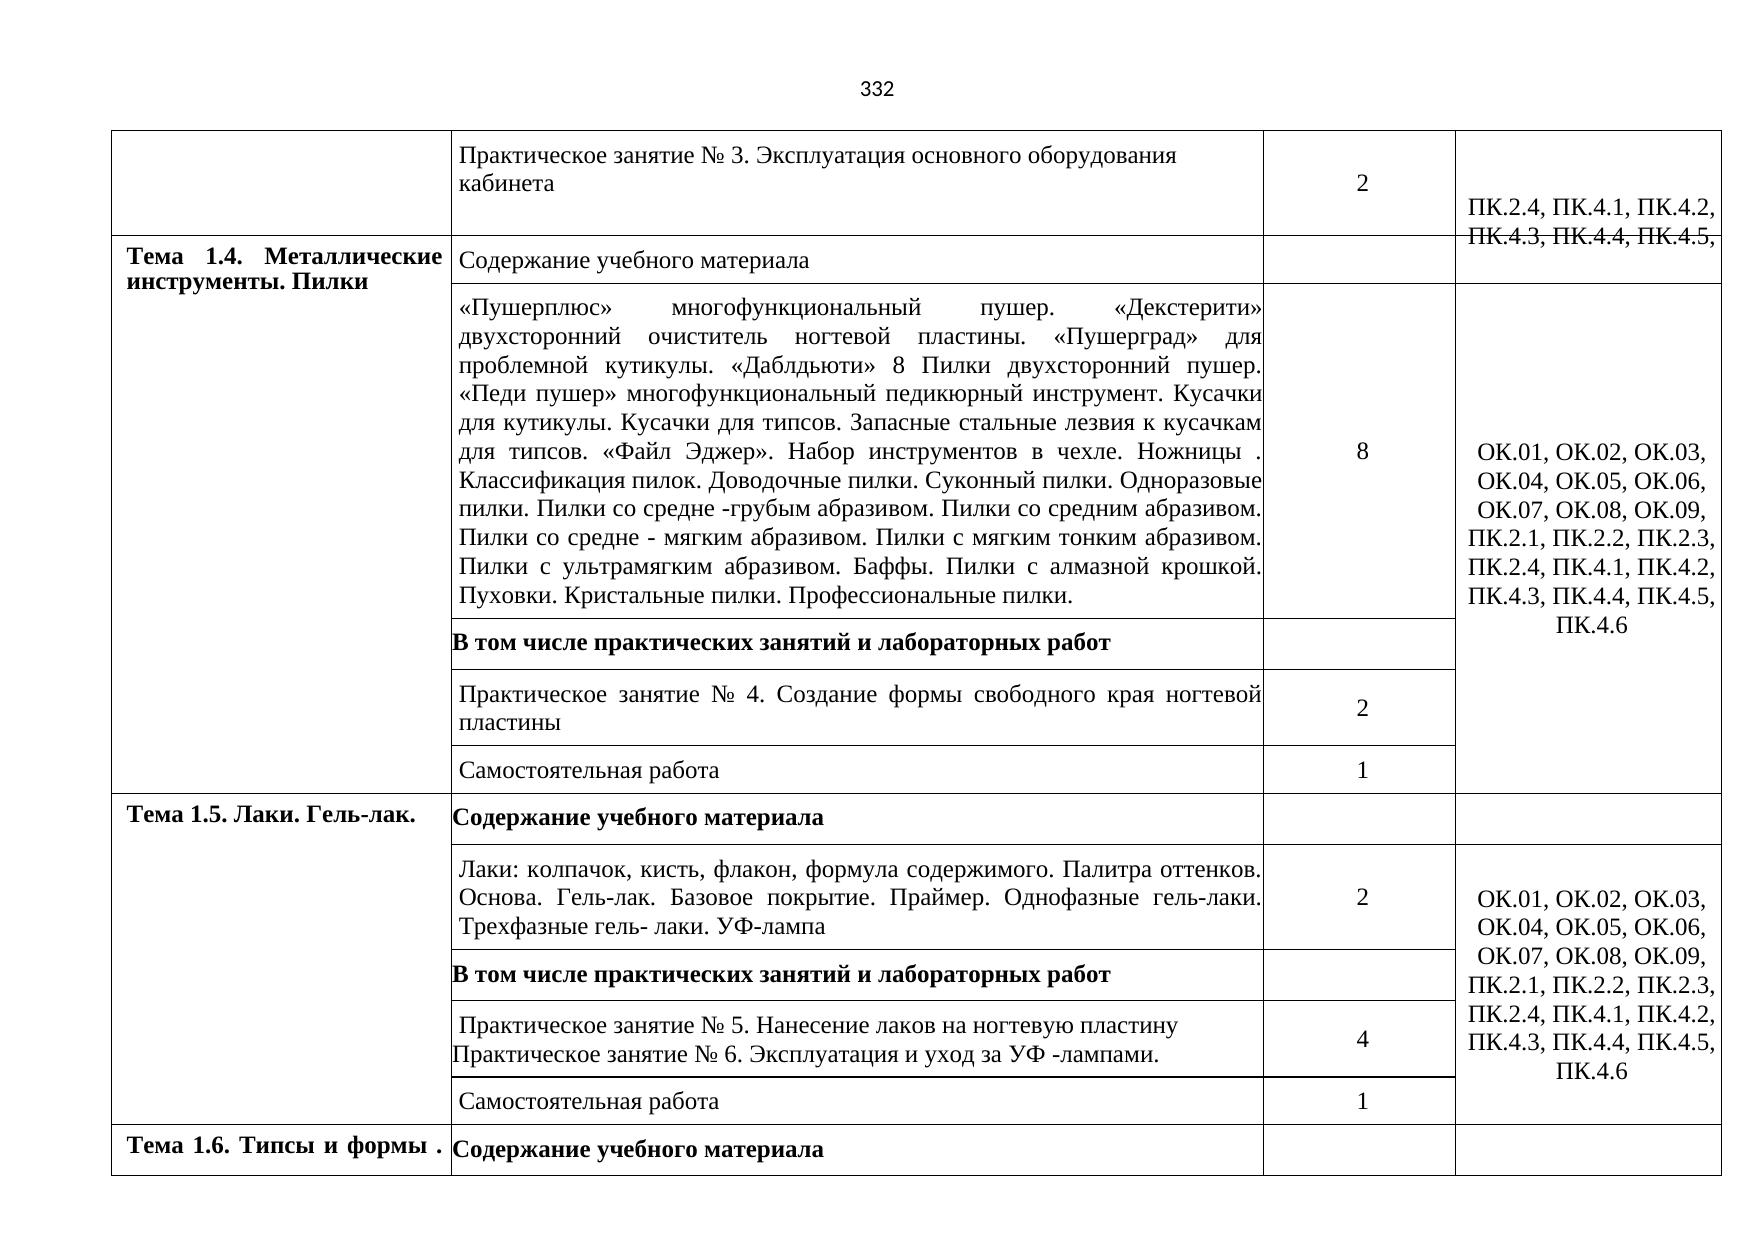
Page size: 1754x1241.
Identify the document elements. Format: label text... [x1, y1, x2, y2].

table_cell Практическое занятие № 5. Нанесение лаков на ногтевую пластину Практическое занятие № 6. Эксплуатация и уход за УФ -лампами. [452, 1001, 1263, 1076]
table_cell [1456, 284, 1721, 792]
table_cell Содержание учебного материала [452, 236, 1263, 282]
table_cell 2 [1264, 845, 1455, 949]
table_cell Тема 1.4. Металлические инструменты. Пилки [112, 236, 451, 792]
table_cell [1456, 845, 1721, 1124]
table_cell Самостоятельная работа [452, 746, 1263, 792]
table_cell [1456, 794, 1721, 844]
table_cell 1 [1264, 1078, 1455, 1124]
table_cell 2 [1264, 131, 1455, 235]
table_cell Практическое занятие № 3. Эксплуатация основного оборудования кабинета [452, 131, 1263, 235]
table_cell [1264, 794, 1455, 844]
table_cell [112, 1125, 451, 1175]
table_cell 4 [1264, 1001, 1455, 1076]
table_cell 2 [1264, 670, 1455, 745]
table_cell [1456, 236, 1721, 282]
table_cell «Пушерплюс» многофункциональный пушер. «Декстерити» двухсторонний очиститель ногтевой пластины. «Пушерград» для проблемной кутикулы. «Даблдьюти» 8 Пилки двухсторонний пушер. «Педи пушер» многофункциональный педикюрный инструмент. Кусачки для кутикулы. Кусачки для типсов. Запасные стальные лезвия к кусачкам для типсов. «Файл Эджер». Набор инструментов в чехле. Ножницы . Классификация пилок. Доводочные пилки. Суконный пилки. Одноразовые пилки. Пилки со средне -грубым абразивом. Пилки со средним абразивом. Пилки со средне - мягким абразивом. Пилки с мягким тонким абразивом. Пилки с ультрамягким абразивом. Баффы. Пилки с алмазной крошкой. Пуховки. Кристальные пилки. Профессиональные пилки. [452, 284, 1263, 617]
table_cell 8 [1264, 284, 1455, 617]
table_cell Лаки: колпачок, кисть, флакон, формула содержимого. Палитра оттенков. Основа. Гель-лак. Базовое покрытие. Праймер. Однофазные гель-лаки. Трехфазные гель- лаки. УФ-лампа [452, 845, 1263, 949]
table_cell Практическое занятие № 4. Создание формы свободного края ногтевой пластины [452, 670, 1263, 745]
table_cell [1264, 619, 1455, 669]
table_cell Содержание учебного материала [452, 794, 1263, 844]
table_cell 1 [1264, 746, 1455, 792]
table_cell Содержание учебного материала [452, 1125, 1263, 1175]
table_cell [1456, 1125, 1721, 1175]
table_cell [1264, 1125, 1455, 1175]
table_cell В том числе практических занятий и лабораторных работ [452, 950, 1263, 1000]
table_cell В том числе практических занятий и лабораторных работ [452, 619, 1263, 669]
table_cell [1264, 950, 1455, 1000]
table_cell Самостоятельная работа [452, 1078, 1263, 1124]
table_cell [1264, 236, 1455, 282]
table_cell Тема 1.5. Лаки. Гель-лак. [112, 794, 451, 1124]
